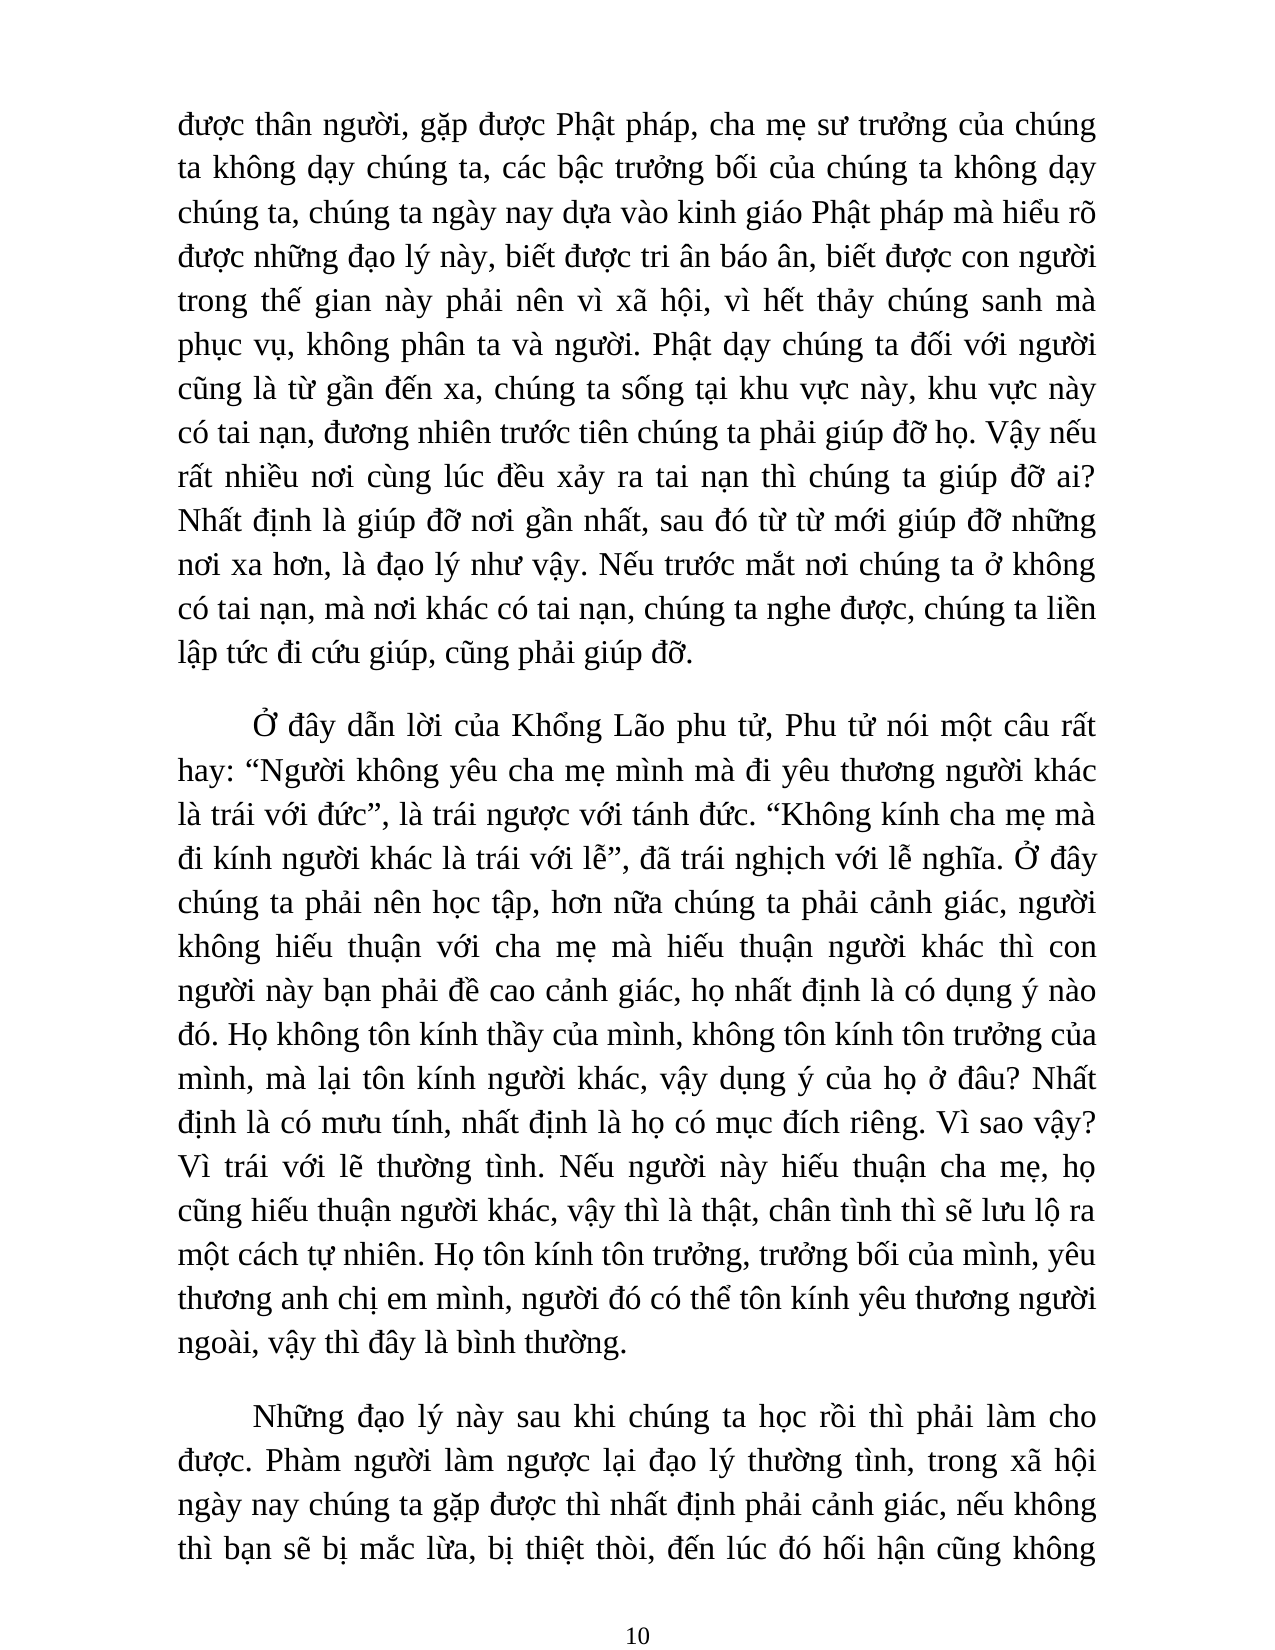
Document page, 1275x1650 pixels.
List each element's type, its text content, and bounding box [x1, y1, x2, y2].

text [177, 104, 1098, 671]
text Ở đây dẫn lời của Khổng Lão phu tử, Phu tử nói một câu rất hay: “Người không yêu cha mẹ mình mà đi yêu thương người khác là trái với đức”, là trái ngược với tánh đức. “Không kính cha mẹ mà đi kính người khác là trái với lễ”, đã trái nghịch với lễ nghĩa. Ở đây chúng ta phải nên học tập, hơn nữa chúng ta phải cảnh giác, người không hiếu thuận với cha mẹ mà hiếu thuận người khác thì con người này bạn phải đề cao cảnh giác, họ nhất định là có dụng ý nào đó. Họ không tôn kính thầy của mình, không tôn kính tôn trưởng của mình, mà lại tôn kính người khác, vậy dụng ý của họ ở đâu? Nhất định là có mưu tính, nhất định là họ có mục đích riêng. Vì sao vậy? Vì trái với lẽ thường tình. Nếu người này hiếu thuận cha mẹ, họ cũng hiếu thuận người khác, vậy thì là thật, chân tình thì sẽ lưu lộ ra một cách tự nhiên. Họ tôn kính tôn trưởng, trưởng bối của mình, yêu thương anh chị em mình, người đó có thể tôn kính yêu thương người ngoài, vậy thì đây là bình thường. [177, 706, 1098, 1361]
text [177, 1396, 1098, 1566]
